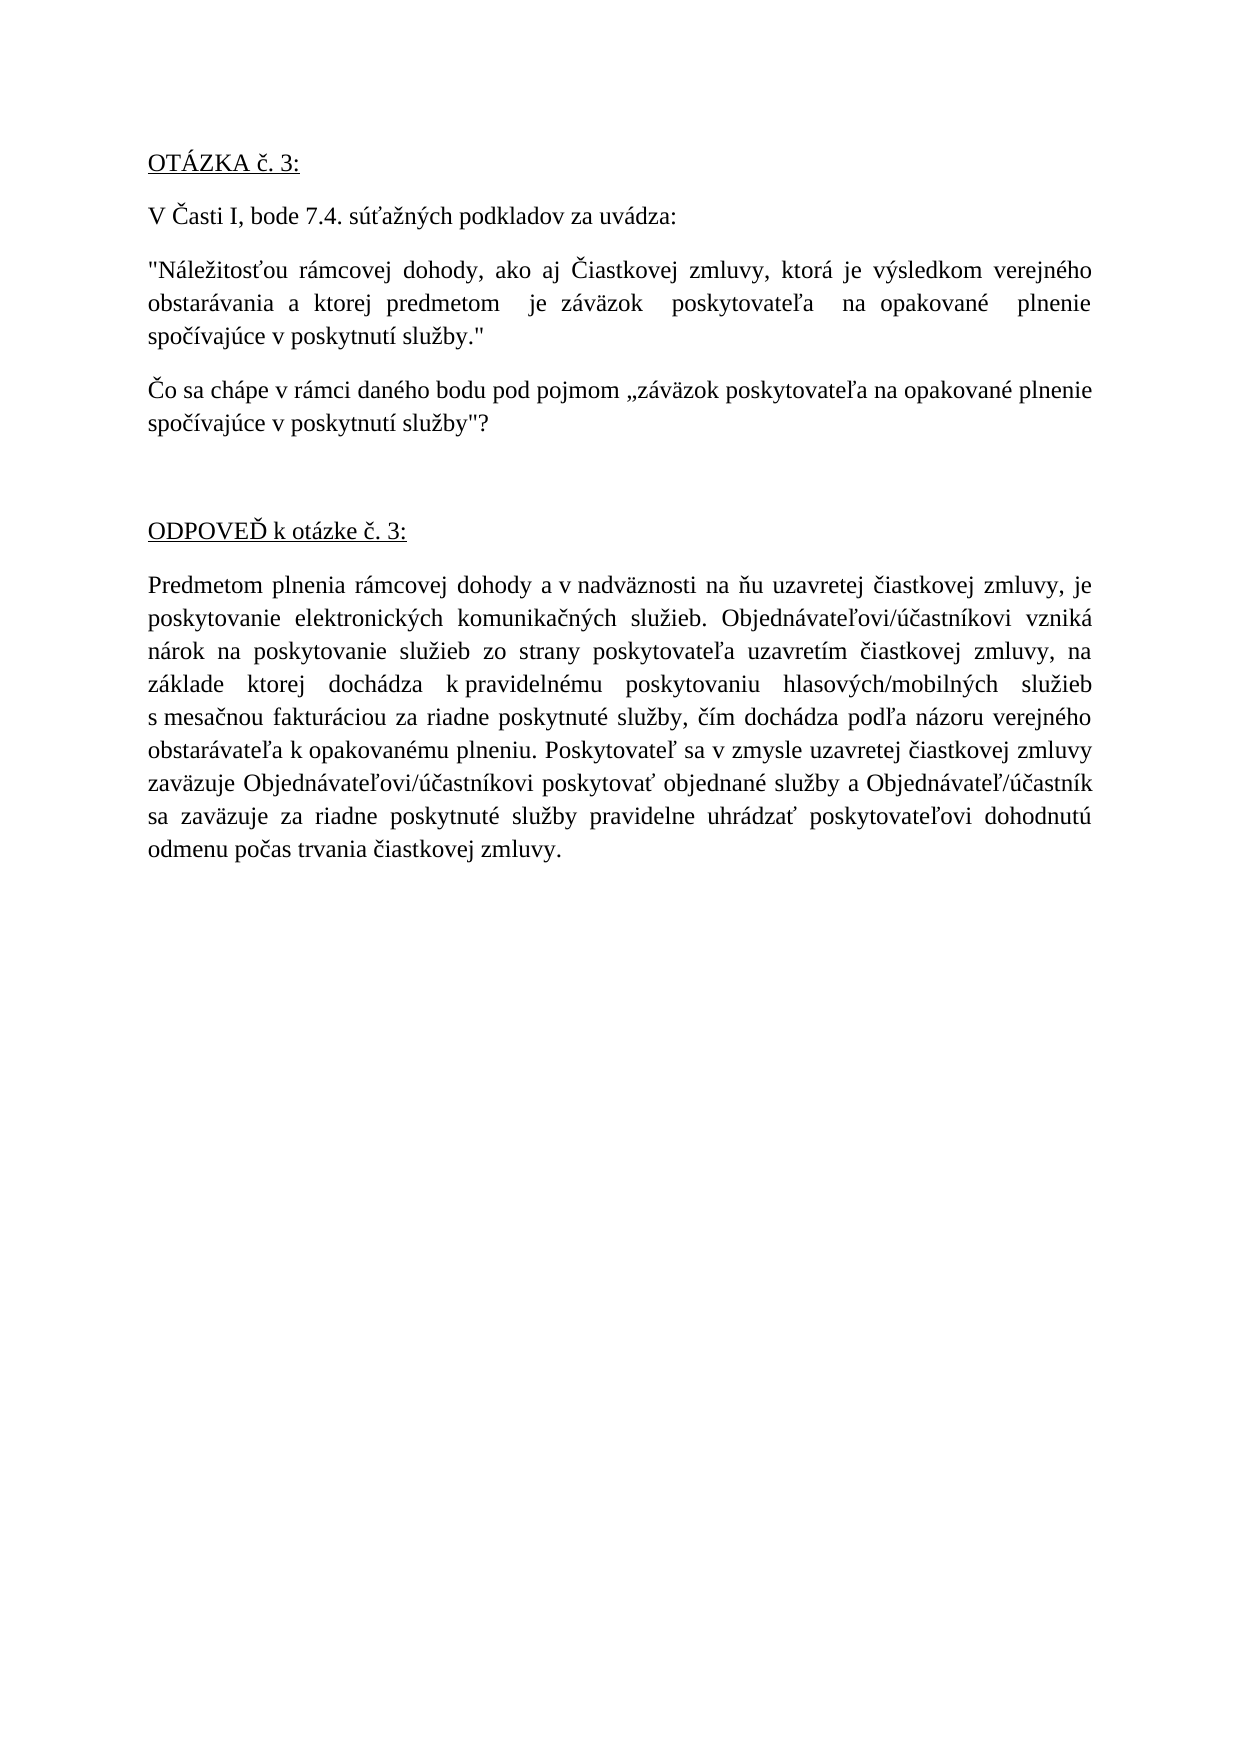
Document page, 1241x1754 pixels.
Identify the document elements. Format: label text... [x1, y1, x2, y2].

text ODPOVEĎ k otázke č. 3: [148, 516, 1093, 545]
text "Náležitosťou rámcovej dohody, ako aj Čiastkovej zmluvy, ktorá je výsledkom verejného obstarávania a ktorej predmetom je záväzok poskytovateľa na opakované plnenie spočívajúce v poskytnutí služby." [148, 255, 1093, 350]
text Predmetom plnenia rámcovej dohody a v nadväznosti na ňu uzavretej čiastkovej zmluvy, je poskytovanie elektronických komunikačných služieb. Objednávateľovi/účastníkovi vzniká nárok na poskytovanie služieb zo strany poskytovateľa uzavretím čiastkovej zmluvy, na základe ktorej dochádza k pravidelnému poskytovaniu hlasových/mobilných služieb s mesačnou fakturáciou za riadne poskytnuté služby, čím dochádza podľa názoru verejného obstarávateľa k opakovanému plneniu. Poskytovateľ sa v zmysle uzavretej čiastkovej zmluvy zaväzuje Objednávateľovi/účastníkovi poskytovať objednané služby a Objednávateľ/účastník sa zaväzuje za riadne poskytnuté služby pravidelne uhrádzať poskytovateľovi dohodnutú odmenu počas trvania čiastkovej zmluvy. [148, 570, 1093, 863]
text V Časti I, bode 7.4. súťažných podkladov za uvádza: [148, 201, 1093, 230]
text OTÁZKA č. 3: [148, 148, 1093, 176]
text Čo sa chápe v rámci daného bodu pod pojmom „záväzok poskytovateľa na opakované plnenie spočívajúce v poskytnutí služby"? [148, 375, 1093, 437]
